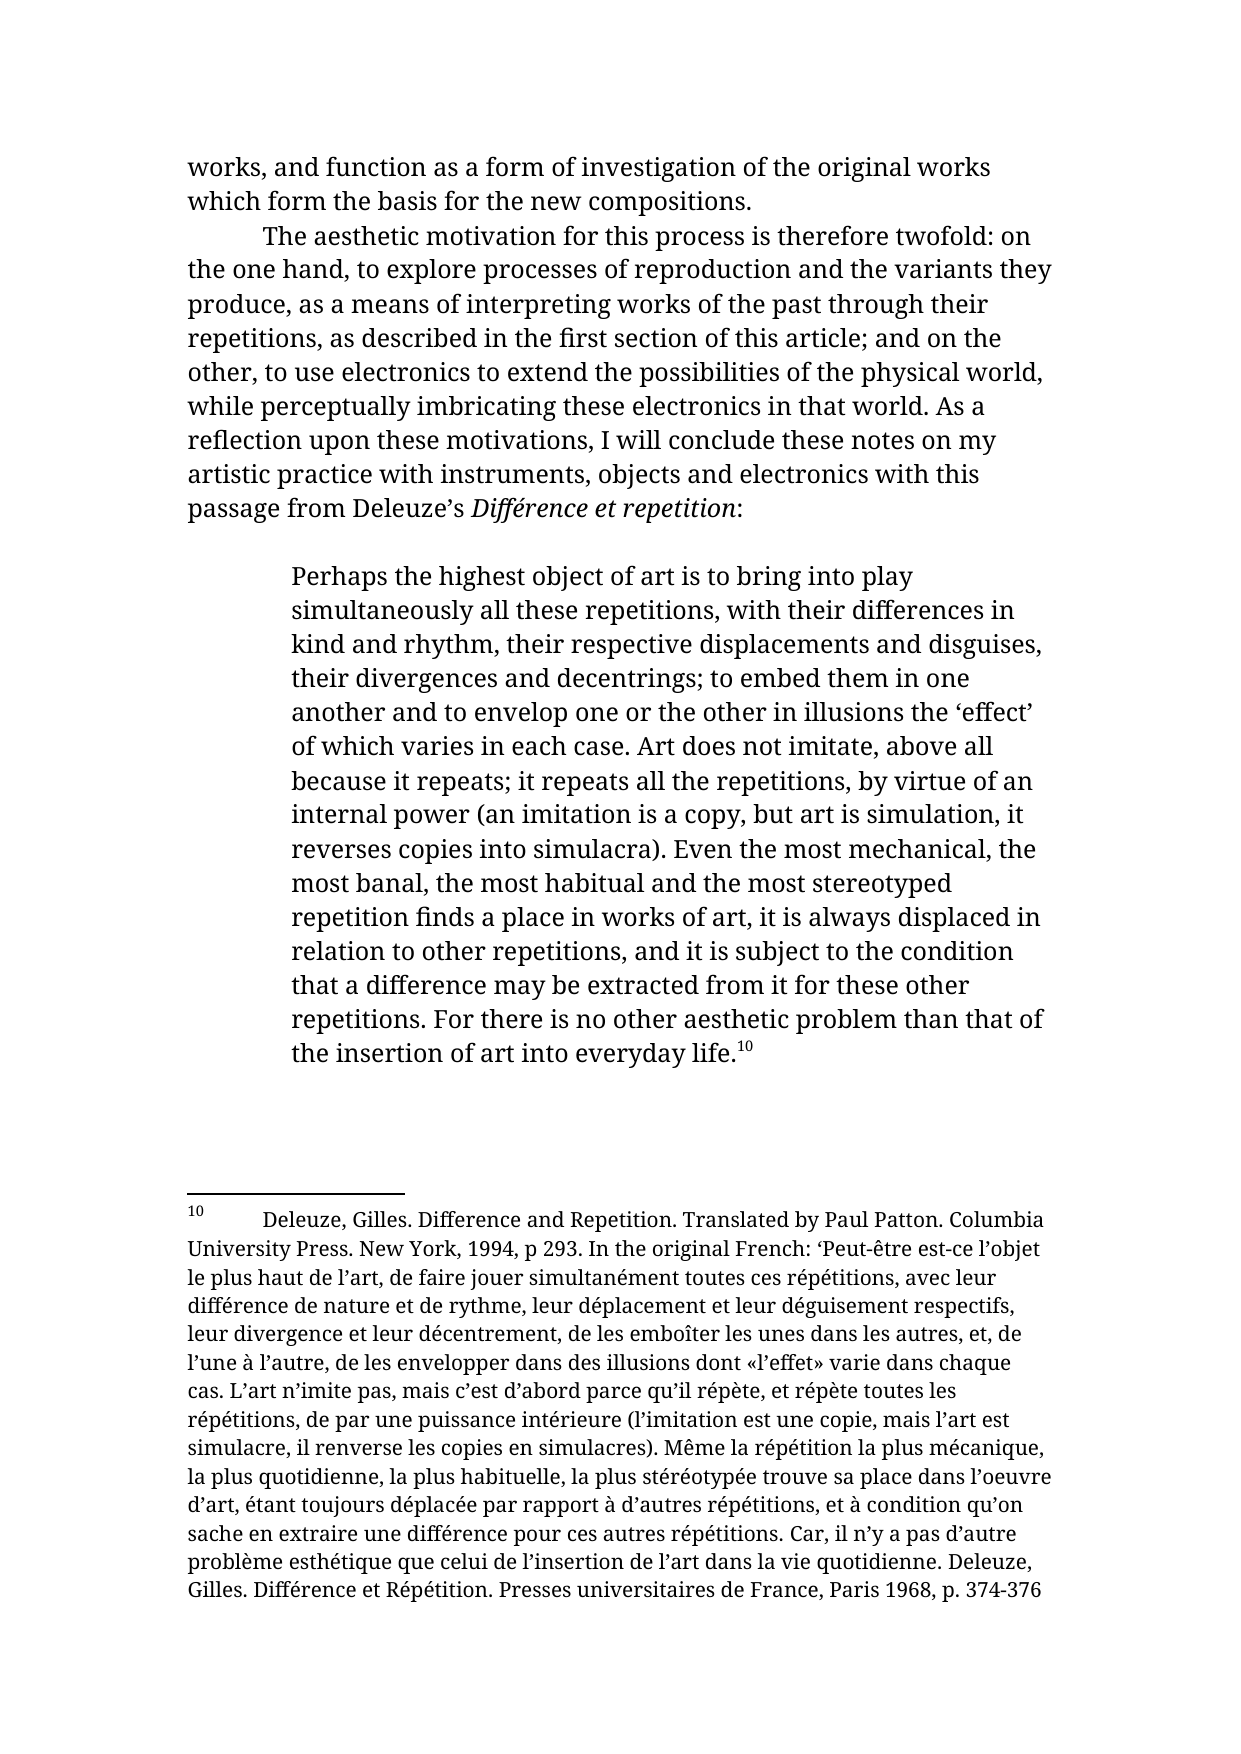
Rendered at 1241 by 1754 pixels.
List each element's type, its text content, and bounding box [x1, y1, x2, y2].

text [187, 150, 1053, 218]
text Perhaps the highest object of art is to bring into play simultaneously all these repetitions, with their differences in kind and rhythm, their respective displacements and disguises, their divergences and decentrings; to embed them in one another and to envelop one or the other in illusions the ‘effect’ of which varies in each case. Art does not imitate, above all because it repeats; it repeats all the repetitions, by virtue of an internal power (an imitation is a copy, but art is simulation, it reverses copies into simulacra). Even the most mechanical, the most banal, the most habitual and the most stereotyped repetition finds a place in works of art, it is always displaced in relation to other repetitions, and it is subject to the condition that a difference may be extracted from it for these other repetitions. For there is no other aesthetic problem than that of the insertion of art into everyday life. [291, 559, 1053, 1070]
text The aesthetic motivation for this process is therefore twofold: on the one hand, to explore processes of reproduction and the variants they produce, as a means of interpreting works of the past through their repetitions, as described in the first section of this article; and on the other, to use electronics to extend the possibilities of the physical world, while perceptually imbricating these electronics in that world. As a reflection upon these motivations, I will conclude these notes on my artistic practice with instruments, objects and electronics with this passage from Deleuze’s Différence et repetition: [187, 218, 1053, 525]
